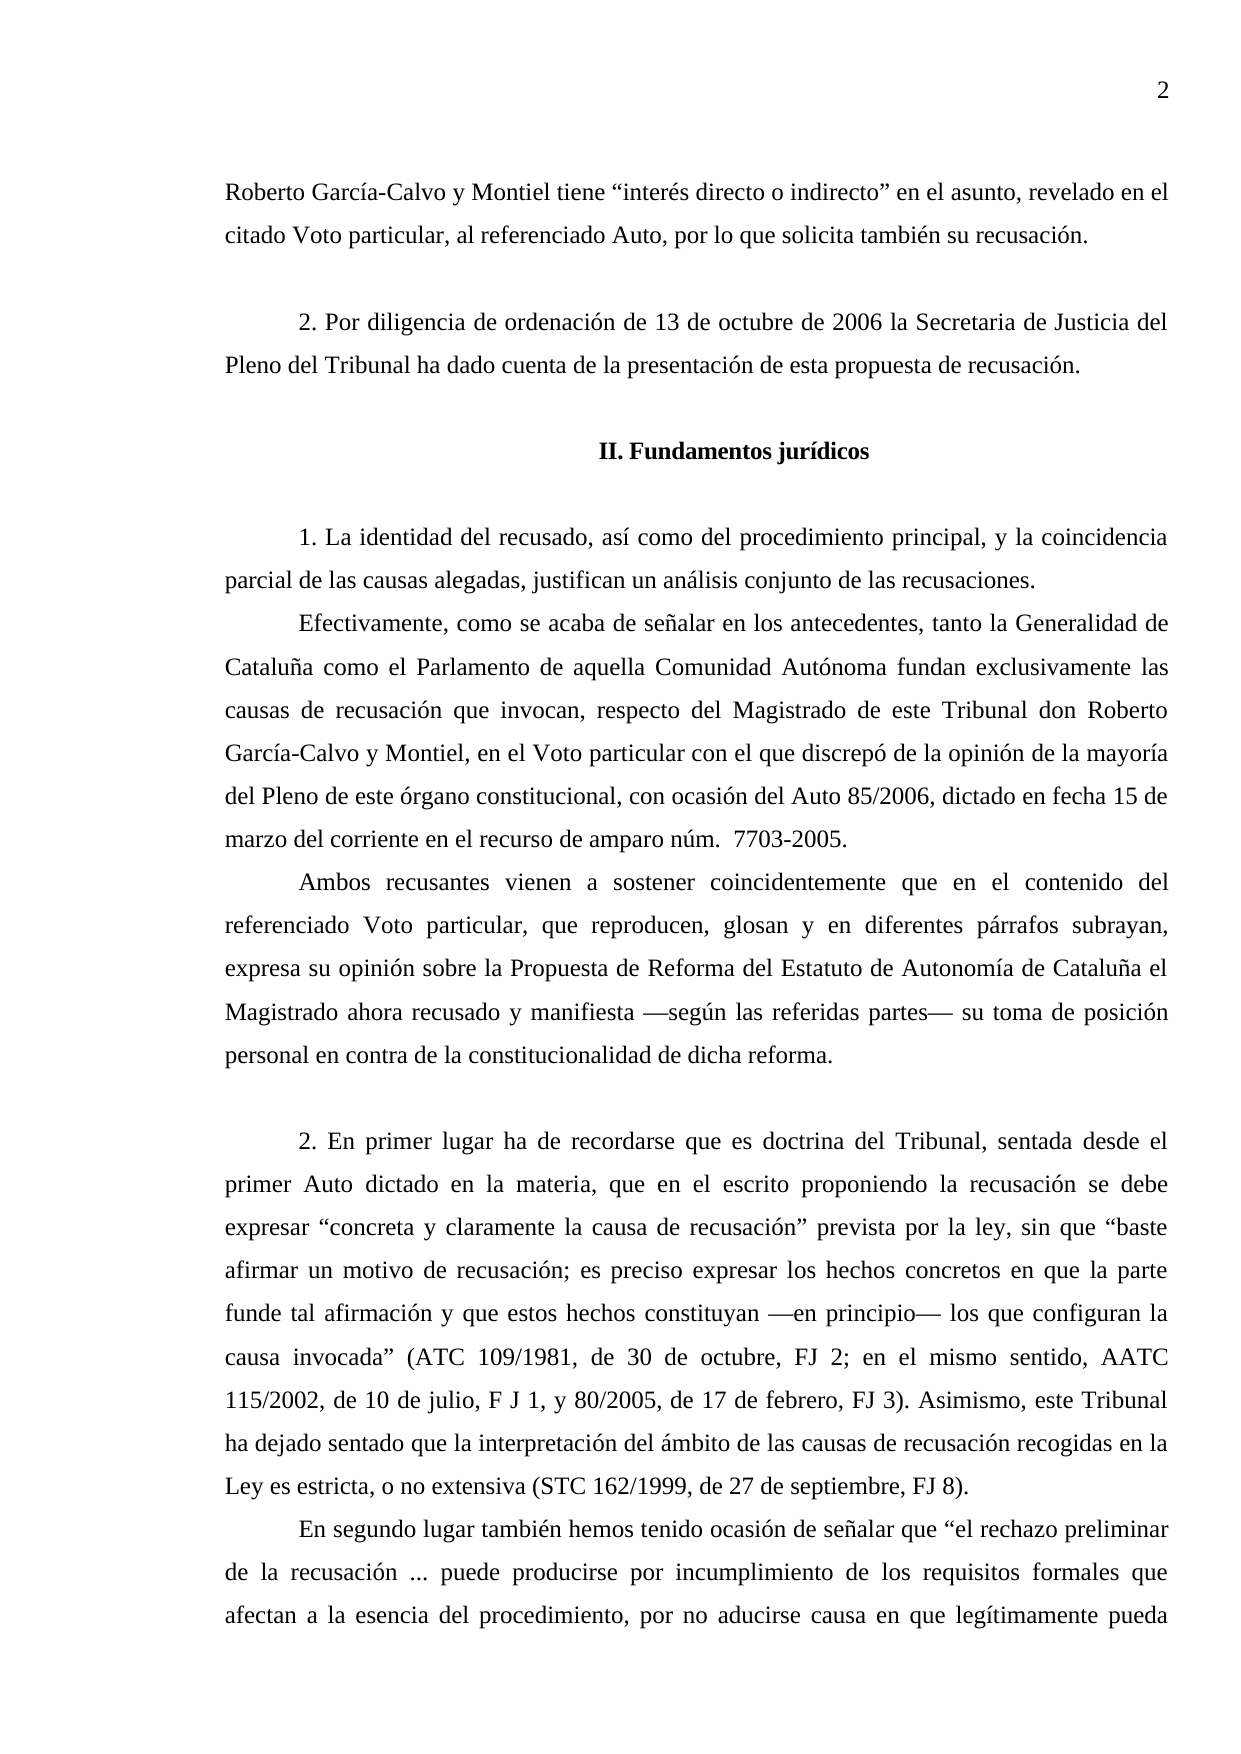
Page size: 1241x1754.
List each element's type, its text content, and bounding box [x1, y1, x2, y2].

subtitle II. Fundamentos jurídicos [224, 436, 1169, 465]
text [224, 1514, 1169, 1629]
text 2. Por diligencia de ordenación de 13 de octubre de 2006 la Secretaria de Justicia del Pleno del Tribunal ha dado cuenta de la presentación de esta propuesta de recusación. [224, 307, 1169, 378]
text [224, 177, 1169, 249]
text Ambos recusantes vienen a sostener coincidentemente que en el contenido del referenciado Voto particular, que reproducen, glosan y en diferentes párrafos subrayan, expresa su opinión sobre la Propuesta de Reforma del Estatuto de Autonomía de Cataluña el Magistrado ahora recusado y manifiesta —según las referidas partes— su toma de posición personal en contra de la constitucionalidad de dicha reforma. [224, 867, 1169, 1068]
text 1. La identidad del recusado, así como del procedimiento principal, y la coincidencia parcial de las causas alegadas, justifican un análisis conjunto de las recusaciones. [224, 522, 1169, 594]
text 2. En primer lugar ha de recordarse que es doctrina del Tribunal, sentada desde el primer Auto dictado en la materia, que en el escrito proponiendo la recusación se debe expresar “concreta y claramente la causa de recusación” prevista por la ley, sin que “baste afirmar un motivo de recusación; es preciso expresar los hechos concretos en que la parte funde tal afirmación y que estos hechos constituyan —en principio— los que configuran la causa invocada” (ATC 109/1981, de 30 de octubre, FJ 2; en el mismo sentido, AATC 115/2002, de 10 de julio, F J 1, y 80/2005, de 17 de febrero, FJ 3). Asimismo, este Tribunal ha dejado sentado que la interpretación del ámbito de las causas de recusación recogidas en la Ley es estricta, o no extensiva (STC 162/1999, de 27 de septiembre, FJ 8). [224, 1126, 1169, 1500]
text Efectivamente, como se acaba de señalar en los antecedentes, tanto la Generalidad de Cataluña como el Parlamento de aquella Comunidad Autónoma fundan exclusivamente las causas de recusación que invocan, respecto del Magistrado de este Tribunal don Roberto García-Calvo y Montiel, en el Voto particular con el que discrepó de la opinión de la mayoría del Pleno de este órgano constitucional, con ocasión del Auto 85/2006, dictado en fecha 15 de marzo del corriente en el recurso de amparo núm. 7703-2005. [224, 608, 1169, 853]
